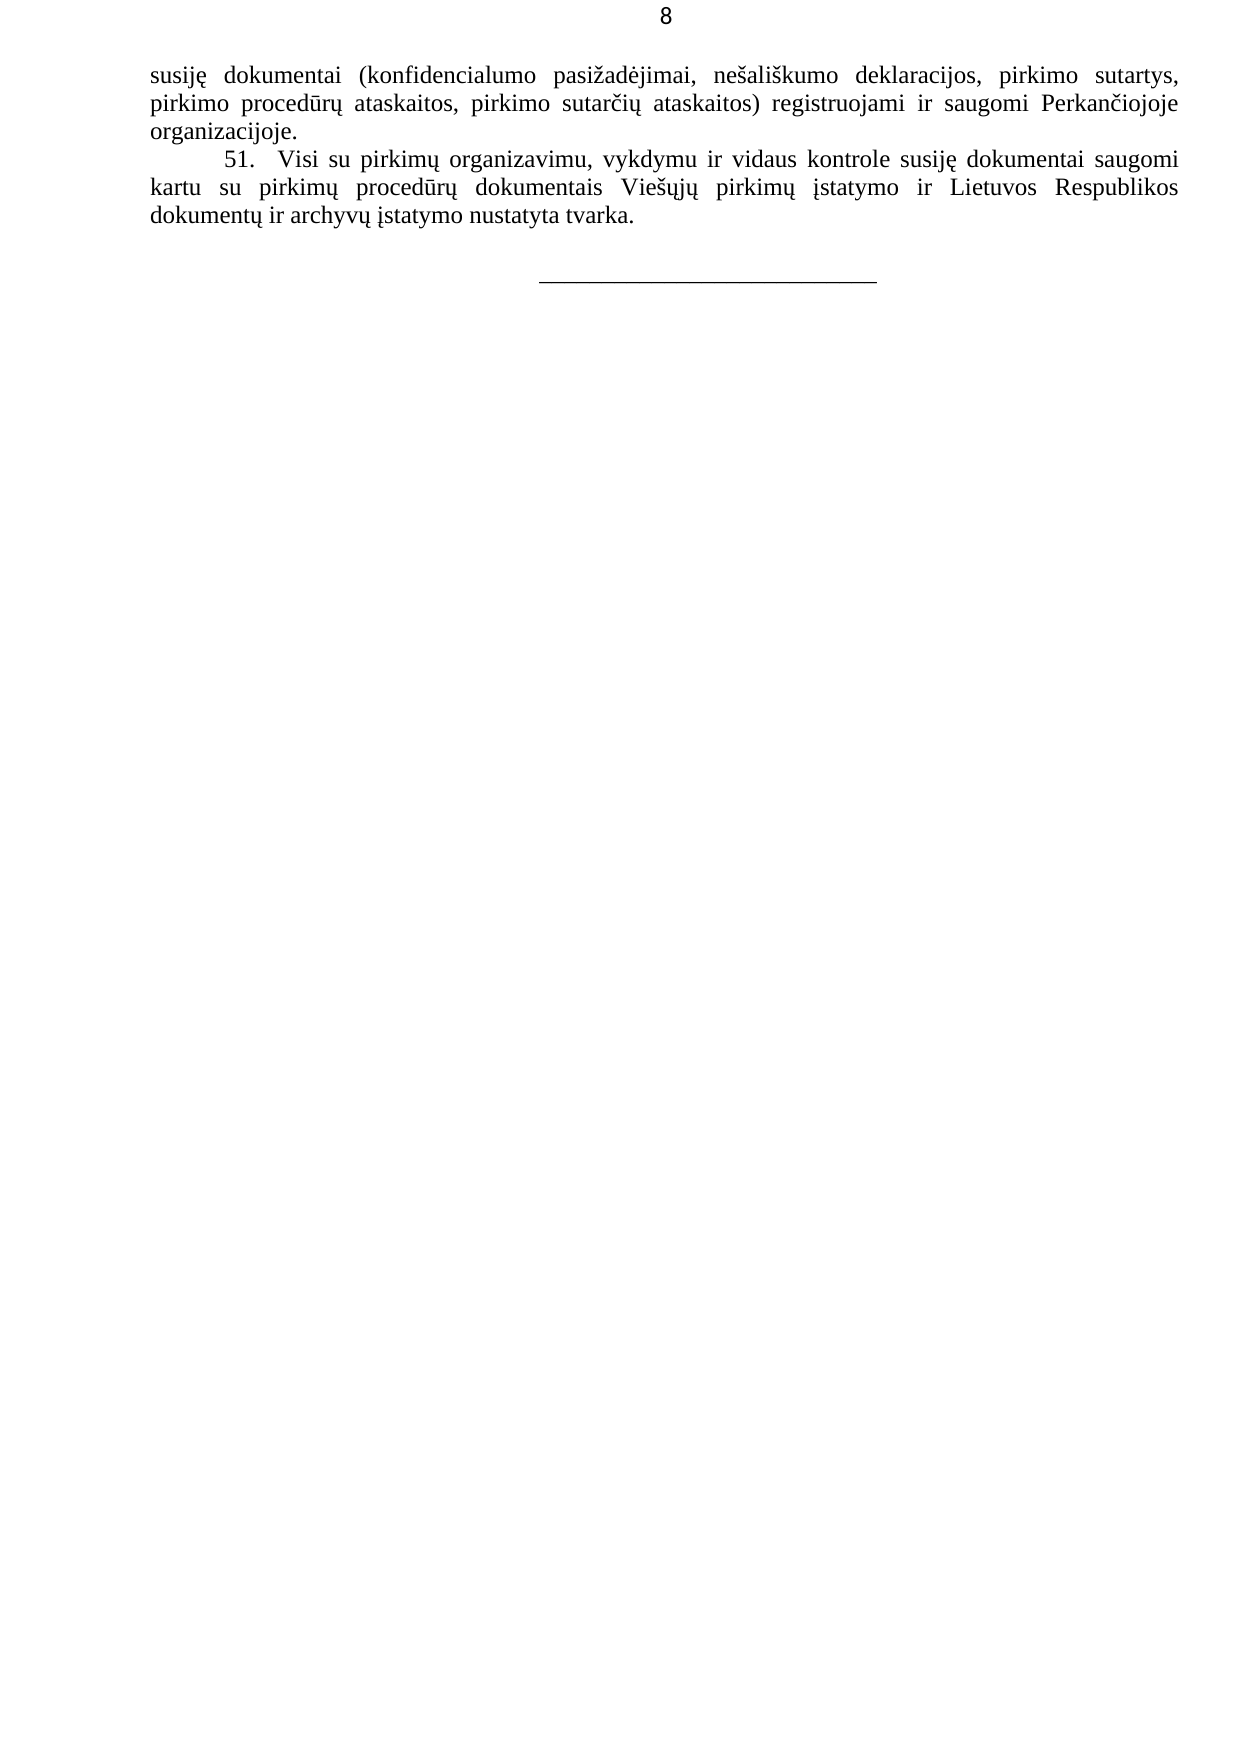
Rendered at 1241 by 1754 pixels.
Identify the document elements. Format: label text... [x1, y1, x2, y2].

list Visi su pirkimų organizavimu, vykdymu ir vidaus kontrole susiję dokumentai saugomi kartu su pirkimų procedūrų dokumentais Viešųjų pirkimų įstatymo ir Lietuvos Respublikos dokumentų ir archyvų įstatymo nustatyta tvarka. [150, 145, 1179, 229]
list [150, 61, 1179, 145]
text ___________________________ [236, 257, 1179, 286]
